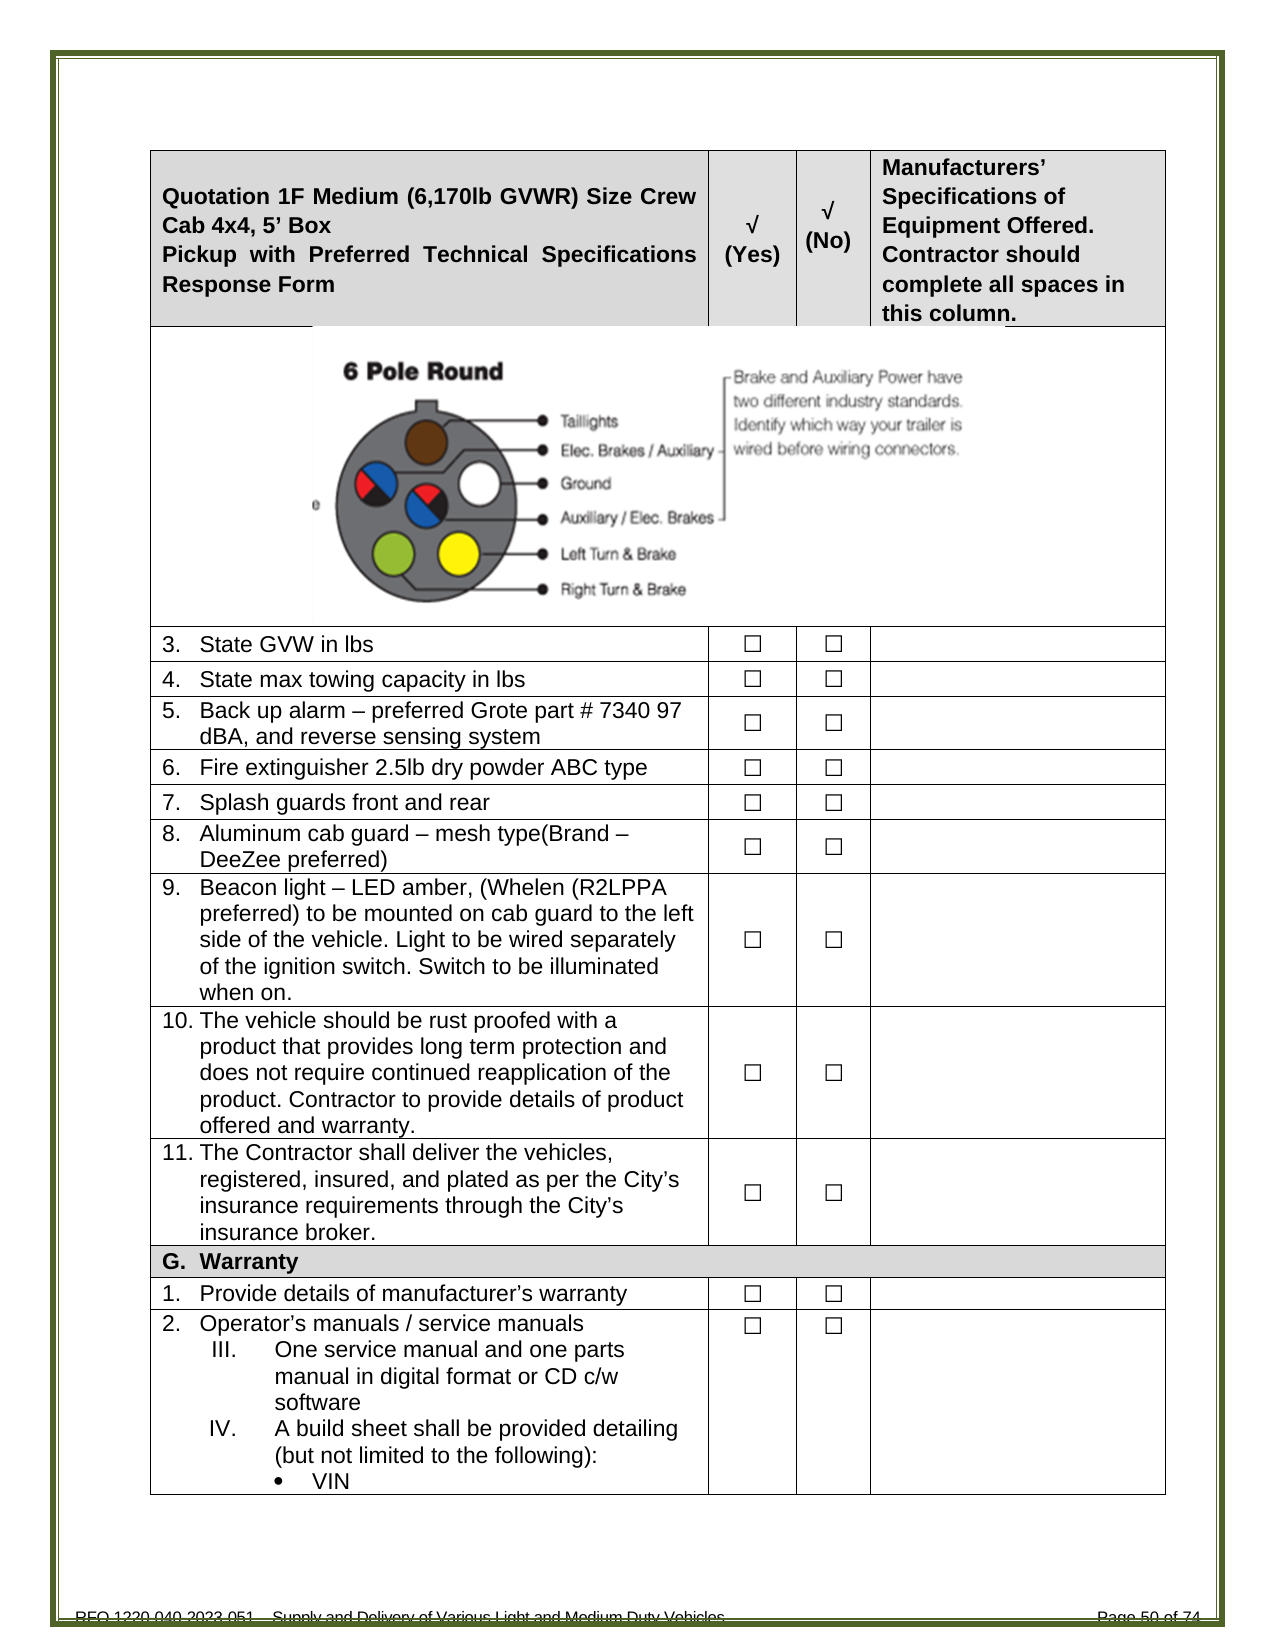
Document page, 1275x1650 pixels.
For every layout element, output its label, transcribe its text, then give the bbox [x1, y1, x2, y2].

table_cell [871, 750, 1165, 784]
table_cell Aluminum cab guard – mesh type(Brand – DeeZee preferred) [151, 820, 708, 873]
table_header √ (Yes) [709, 151, 796, 326]
table_cell Provide details of manufacturer’s warranty [151, 1278, 708, 1309]
table_cell [871, 697, 1165, 749]
table_header Quotation 1F Medium (6,170lb GVWR) Size Crew Cab 4x4, 5’ Box Pickup with Preferred Technical Specifications Response Form [151, 151, 708, 326]
table_cell State max towing capacity in lbs [151, 662, 708, 696]
picture [311, 326, 1006, 626]
table_cell The Contractor shall deliver the vehicles, registered, insured, and plated as per the City’s insurance requirements through the City’s insurance broker. [151, 1139, 708, 1245]
table_cell The vehicle should be rust proofed with a product that provides long term protection and does not require continued reapplication of the product. Contractor to provide details of product offered and warranty. [151, 1007, 708, 1138]
table_cell [871, 662, 1165, 696]
table_header Manufacturers’ Specifications of Equipment Offered. Contractor should complete all spaces in this column. [871, 151, 1165, 326]
table_cell Warranty [151, 1246, 1165, 1277]
table_cell [871, 874, 1165, 1006]
table_cell Beacon light – LED amber, (Whelen (R2LPPA preferred) to be mounted on cab guard to the left side of the vehicle. Light to be wired separately of the ignition switch. Switch to be illuminated when on. [151, 874, 708, 1006]
table_cell [871, 1310, 1165, 1494]
table_cell Back up alarm – preferred Grote part # 7340 97 dBA, and reverse sensing system [151, 697, 708, 749]
table_cell [871, 785, 1165, 819]
table_cell Splash guards front and rear [151, 785, 708, 819]
table_cell [871, 627, 1165, 661]
table_cell [797, 874, 870, 1006]
table_cell [871, 1139, 1165, 1245]
table_cell [871, 1007, 1165, 1138]
table_header √ (No) [797, 151, 870, 326]
table_cell [871, 820, 1165, 873]
table_cell Fire extinguisher 2.5lb dry powder ABC type [151, 750, 708, 784]
table_cell [1006, 327, 1165, 626]
table_cell [871, 1278, 1165, 1309]
table_cell ☐ [709, 874, 796, 1006]
table_cell State GVW in lbs [151, 627, 708, 661]
table_cell [151, 327, 311, 626]
